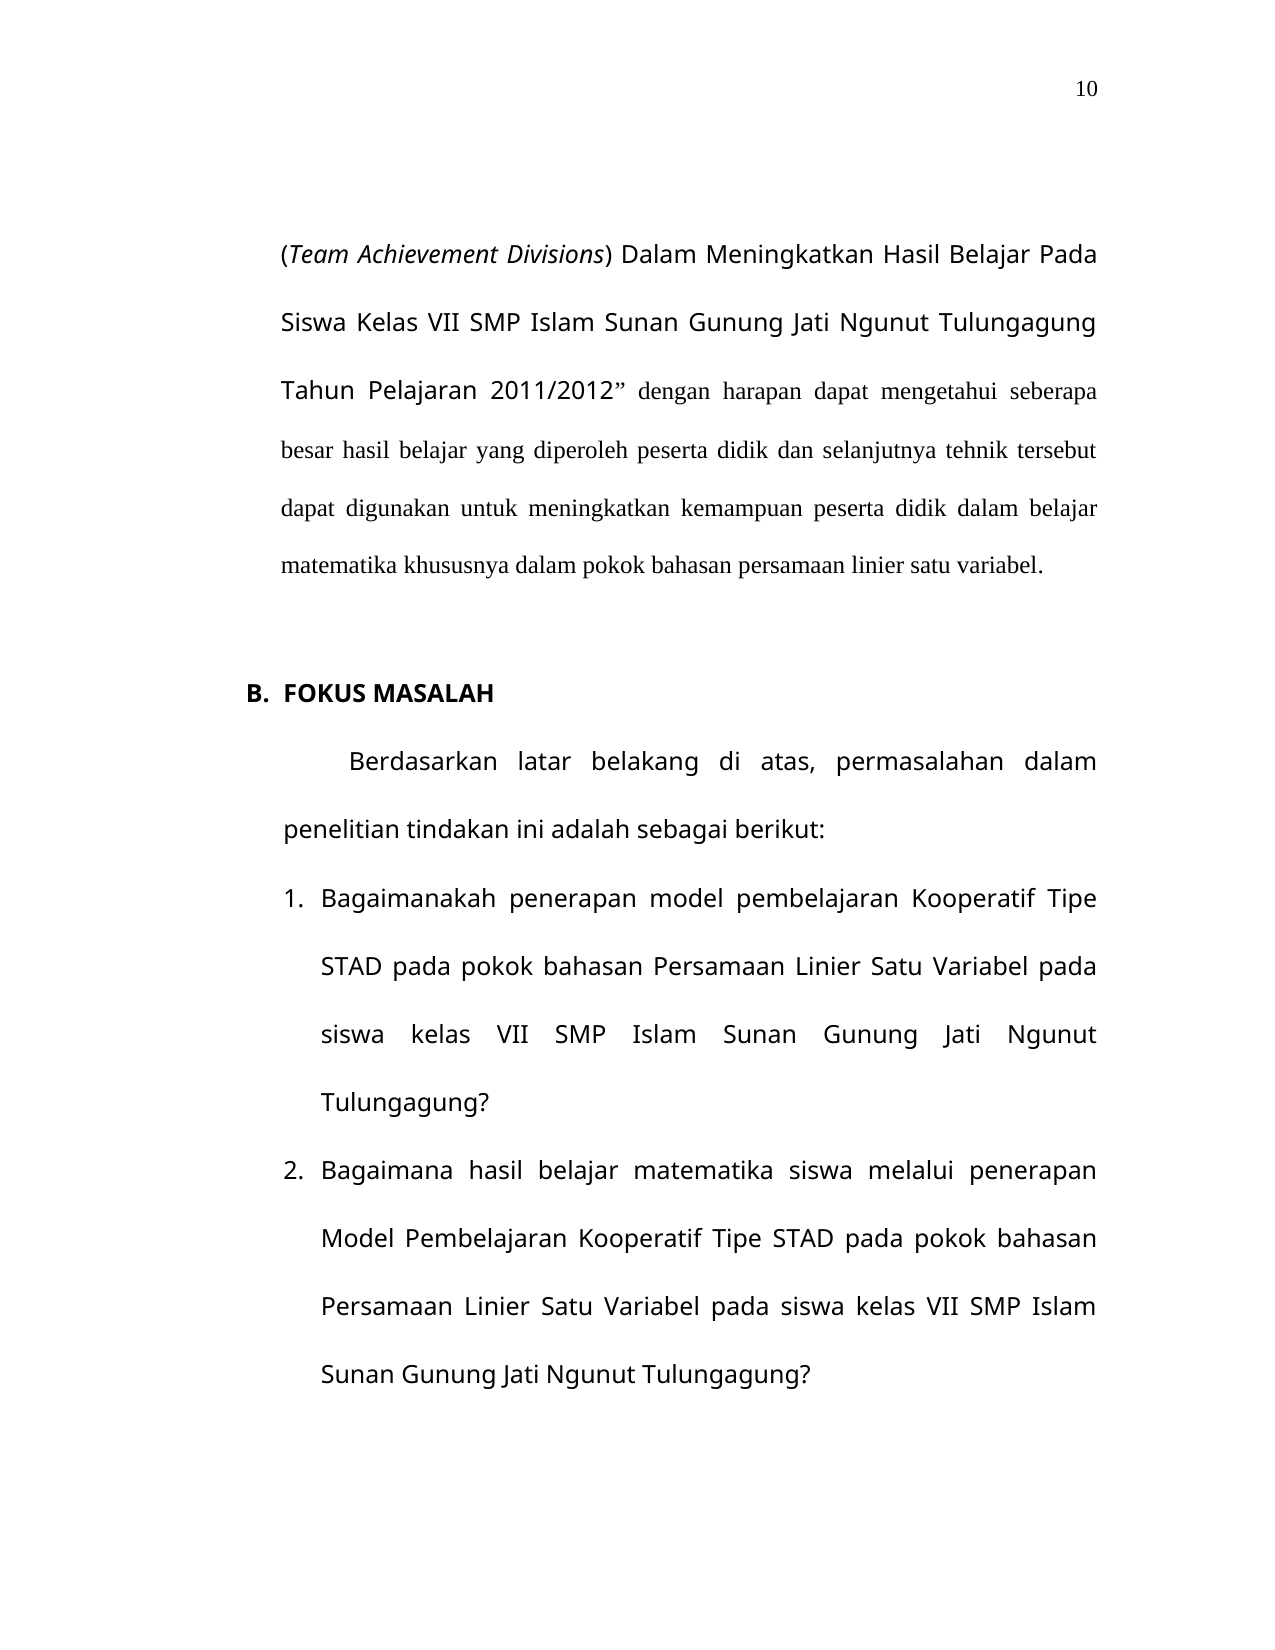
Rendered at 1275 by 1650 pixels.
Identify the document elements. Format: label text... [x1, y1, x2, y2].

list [281, 236, 1098, 579]
list Berdasarkan latar belakang di atas, permasalahan dalam penelitian tindakan ini adalah sebagai berikut: [283, 744, 1098, 846]
list Bagaimana hasil belajar matematika siswa melalui penerapan Model Pembelajaran Kooperatif Tipe STAD pada pokok bahasan Persamaan Linier Satu Variabel pada siswa kelas VII SMP Islam Sunan Gunung Jati Ngunut Tulungagung? [283, 1153, 1098, 1391]
list Bagaimanakah penerapan model pembelajaran Kooperatif Tipe STAD pada pokok bahasan Persamaan Linier Satu Variabel pada siswa kelas VII SMP Islam Sunan Gunung Jati Ngunut Tulungagung? [283, 880, 1098, 1119]
list FOKUS MASALAH [246, 676, 1098, 710]
